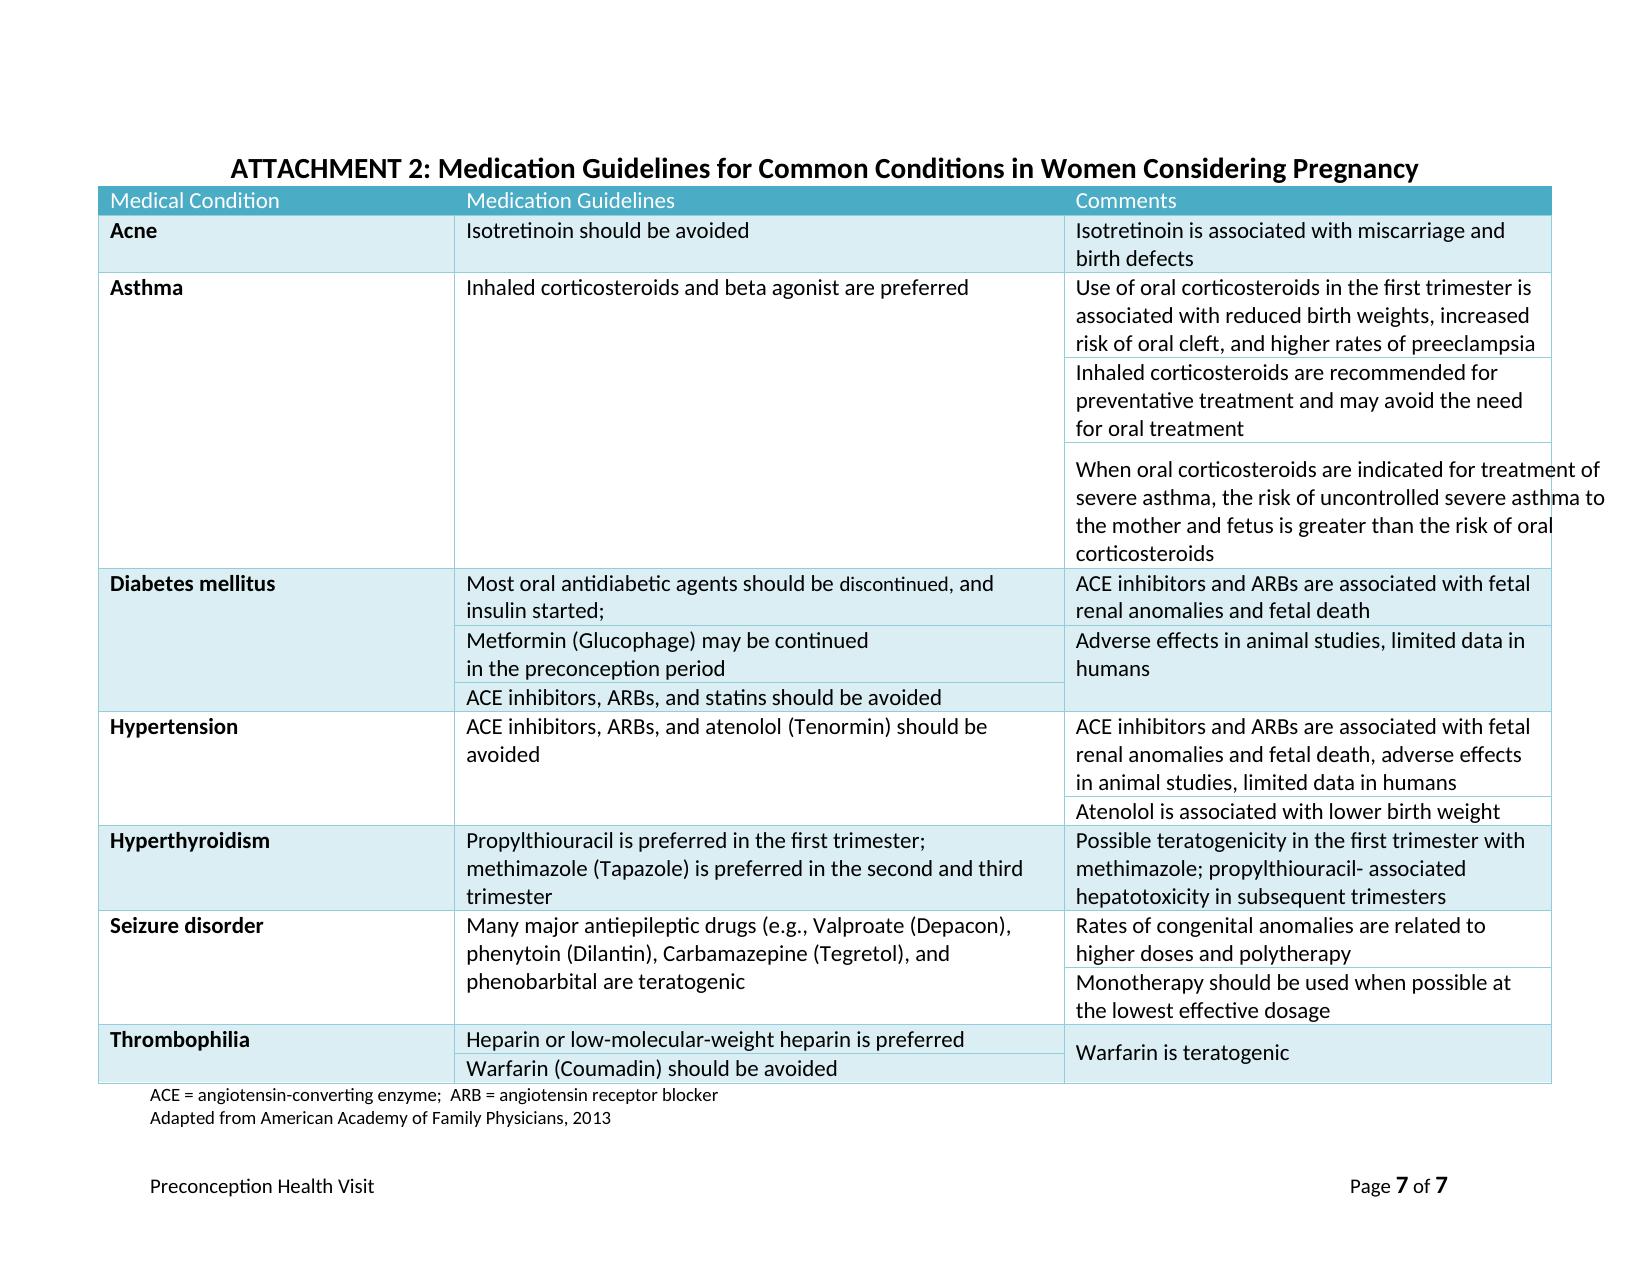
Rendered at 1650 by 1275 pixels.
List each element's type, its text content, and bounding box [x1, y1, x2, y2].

table_header Medical Condition [99, 187, 454, 215]
table_cell Warfarin is teratogenic [1065, 1025, 1551, 1082]
table_cell When oral corticosteroids are indicated for treatment of severe asthma, the risk of uncontrolled severe asthma to the mother and fetus is greater than the risk of oral corticosteroids [1065, 443, 1551, 568]
table_cell Inhaled corticosteroids and beta agonist are preferred [455, 273, 1064, 568]
table_cell Hypertension [99, 712, 454, 825]
table_cell Metformin (Glucophage) may be continued in the preconception period [455, 626, 1064, 682]
table_cell Inhaled corticosteroids are recommended for preventative treatment and may avoid the need for oral treatment [1065, 358, 1551, 442]
table_cell Rates of congenital anomalies are related to higher doses and polytherapy [1065, 911, 1551, 967]
table_cell Isotretinoin should be avoided [455, 216, 1064, 272]
table_cell Most oral antidiabetic agents should be discontinued, and insulin started; [455, 569, 1064, 625]
table_cell ACE inhibitors and ARBs are associated with fetal renal anomalies and fetal death [1065, 569, 1551, 625]
table_cell Thrombophilia [99, 1025, 454, 1082]
table_cell ACE inhibitors, ARBs, and atenolol (Tenormin) should be avoided [455, 712, 1064, 825]
table_cell Acne [99, 216, 454, 272]
table_header Medication Guidelines [455, 187, 1064, 215]
table_cell Heparin or low-molecular-weight heparin is preferred [455, 1025, 1064, 1053]
table_cell Isotretinoin is associated with miscarriage and birth defects [1065, 216, 1551, 272]
table_cell Propylthiouracil is preferred in the first trimester; methimazole (Tapazole) is preferred in the second and third trimester [455, 826, 1064, 910]
table_cell Adverse effects in animal studies, limited data in humans [1065, 626, 1551, 711]
table_cell ACE inhibitors, ARBs, and statins should be avoided [455, 683, 1064, 711]
text ATTACHMENT 2: Medication Guidelines for Common Conditions in Women Considering Pregnancy [150, 150, 1500, 186]
table_cell Hyperthyroidism [99, 826, 454, 910]
table_cell Possible teratogenicity in the first trimester with methimazole; propylthiouracil- associated hepatotoxicity in subsequent trimesters [1065, 826, 1551, 910]
table_cell Many major antiepileptic drugs (e.g., Valproate (Depacon), phenytoin (Dilantin), Carbamazepine (Tegretol), and phenobarbital are teratogenic [455, 911, 1064, 1024]
table_cell Warfarin (Coumadin) should be avoided [455, 1054, 1064, 1082]
table_cell Monotherapy should be used when possible at the lowest effective dosage [1065, 968, 1551, 1024]
text Adapted from American Academy of Family Physicians, 2013 [150, 1106, 1500, 1129]
table_cell ACE inhibitors and ARBs are associated with fetal renal anomalies and fetal death, adverse effects in animal studies, limited data in humans [1065, 712, 1551, 796]
table_cell Diabetes mellitus [99, 569, 454, 711]
table_cell Asthma [99, 273, 454, 568]
table_header Comments [1065, 187, 1551, 215]
table_cell Seizure disorder [99, 911, 454, 1024]
text ACE = angiotensin-converting enzyme; ARB = angiotensin receptor blocker [150, 1084, 1500, 1106]
table_cell Use of oral corticosteroids in the first trimester is associated with reduced birth weights, increased risk of oral cleft, and higher rates of preeclampsia [1065, 273, 1551, 357]
table_cell Atenolol is associated with lower birth weight [1065, 797, 1551, 825]
